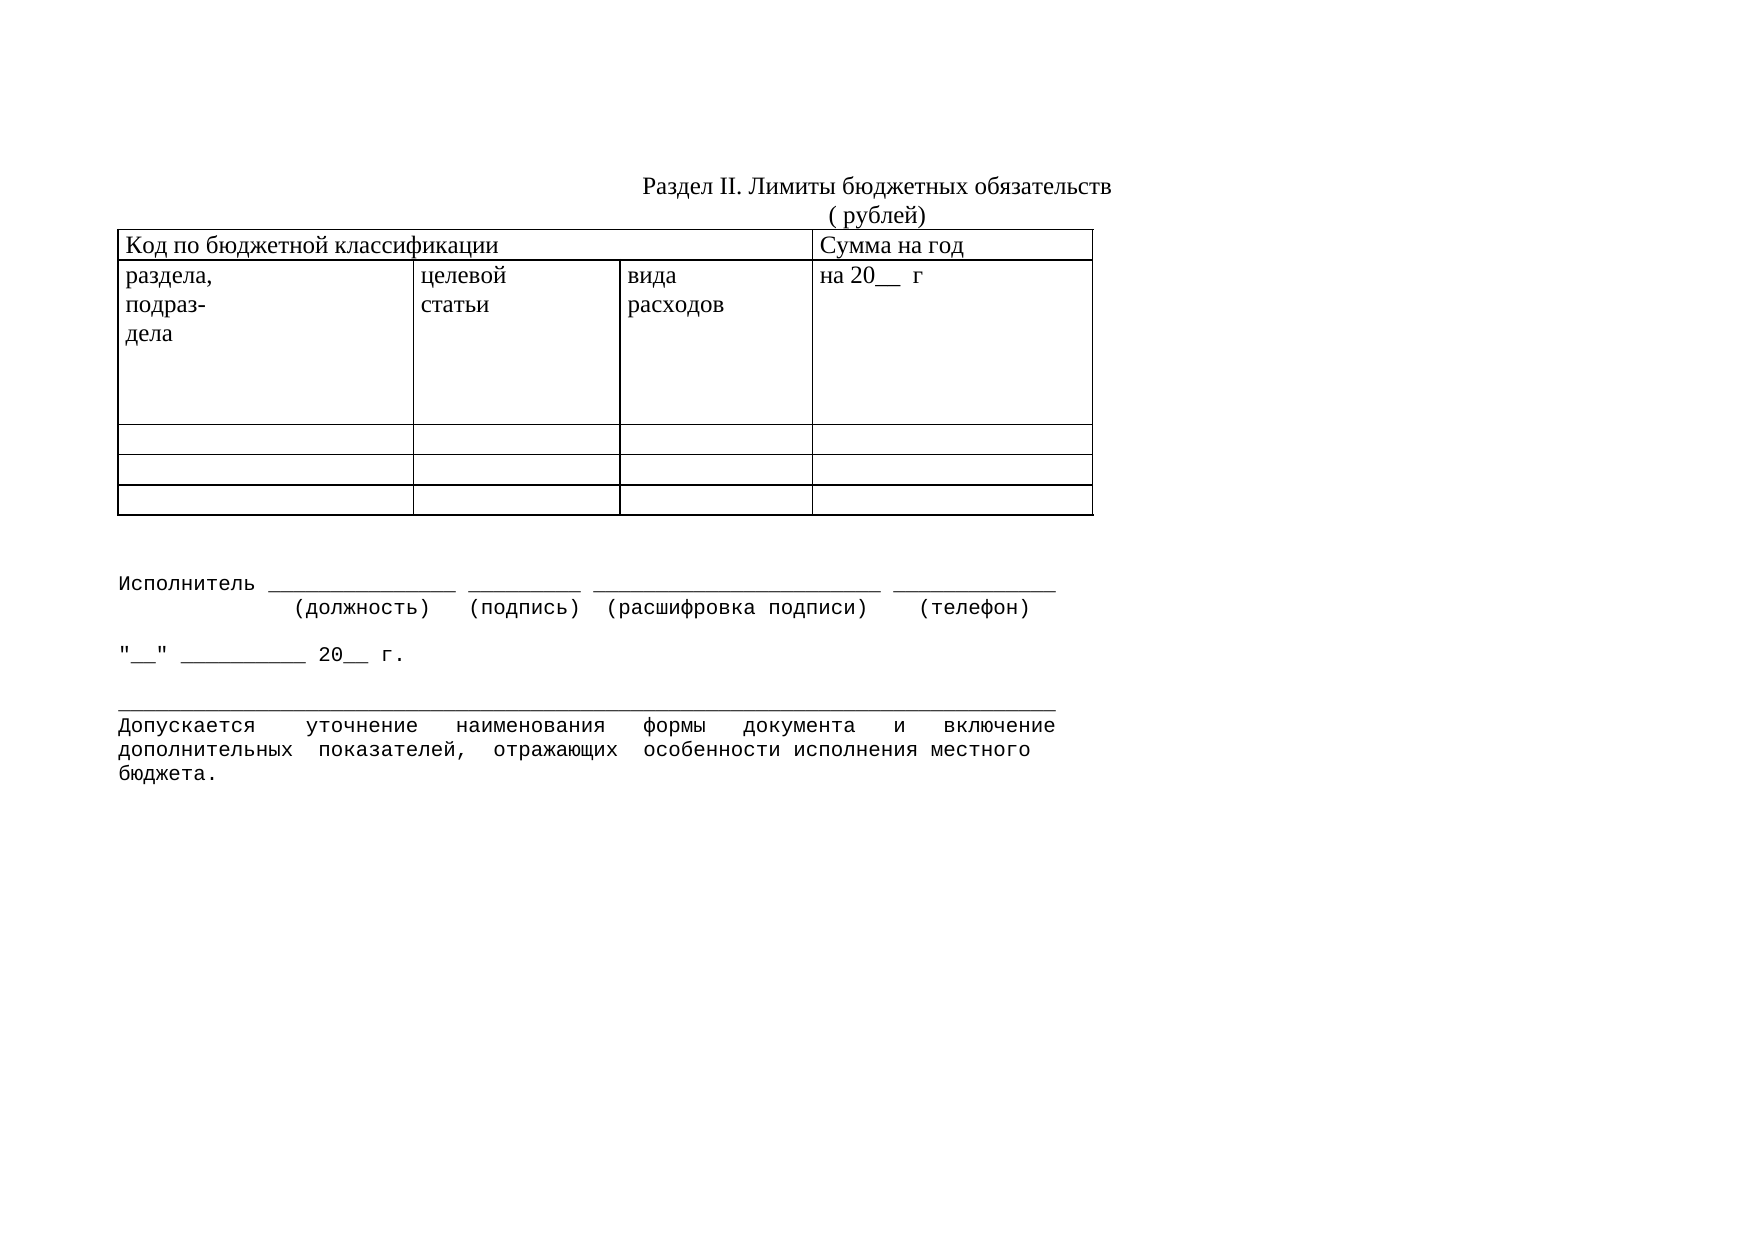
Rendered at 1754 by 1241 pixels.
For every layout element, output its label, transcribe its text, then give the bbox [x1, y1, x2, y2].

table_cell [813, 486, 1092, 514]
table_cell [119, 455, 413, 484]
text бюджета. [118, 763, 1636, 786]
text Исполнитель _______________ _________ _______________________ _____________ [118, 573, 1636, 597]
text "__" __________ 20__ г. [118, 644, 1636, 668]
table_cell [813, 455, 1092, 484]
text Допускается уточнение наименования формы документа и включение [118, 715, 1636, 739]
text ( рублей) [118, 200, 1636, 229]
table_cell раздела, подраз- дела [119, 261, 413, 423]
text Раздел II. Лимиты бюджетных обязательств [118, 171, 1636, 200]
table_cell целевой статьи [414, 261, 619, 423]
table_header Сумма на год [813, 230, 1092, 259]
text дополнительных показателей, отражающих особенности исполнения местного [118, 739, 1636, 763]
table_cell [621, 486, 812, 514]
text ___________________________________________________________________________ [118, 692, 1636, 715]
table_cell [119, 425, 413, 454]
table_cell вида расходов [621, 261, 812, 423]
table_cell [621, 425, 812, 454]
table_cell [414, 425, 619, 454]
table_cell [414, 455, 619, 484]
table_cell [621, 455, 812, 484]
table_cell [813, 425, 1092, 454]
table_cell [414, 486, 619, 514]
text (должность) (подпись) (расшифровка подписи) (телефон) [118, 597, 1636, 621]
table_cell на 20__ г [813, 261, 1092, 423]
table_cell [119, 486, 413, 514]
table_header Код по бюджетной классификации [119, 230, 812, 259]
